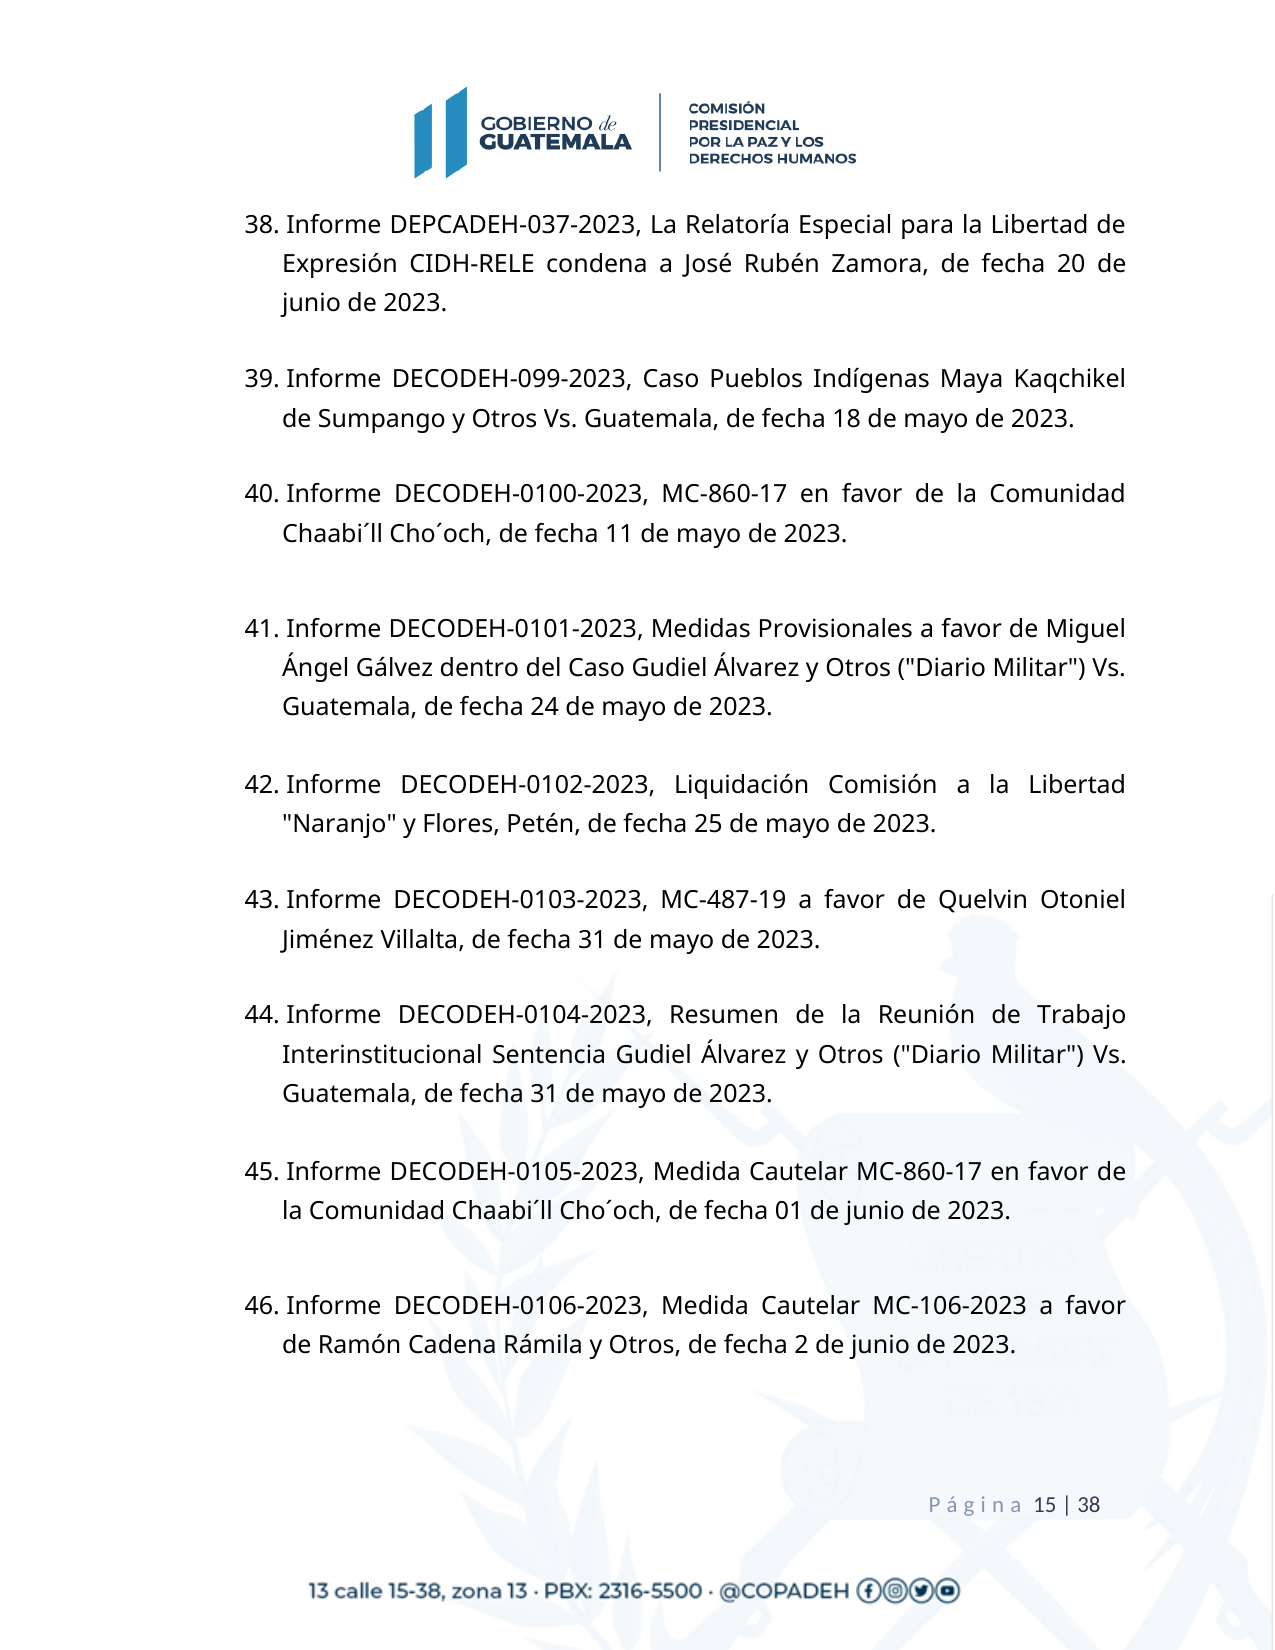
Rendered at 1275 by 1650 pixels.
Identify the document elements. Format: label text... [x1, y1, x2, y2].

list Informe DECODEH-099-2023, Caso Pueblos Indígenas Maya Kaqchikel de Sumpango y Otros Vs. Guatemala, de fecha 18 de mayo de 2023. [244, 361, 1127, 434]
list Informe DECODEH-0105-2023, Medida Cautelar MC-860-17 en favor de la Comunidad Chaabi´ll Cho´och, de fecha 01 de junio de 2023. [244, 1154, 1127, 1227]
list Informe DECODEH-0104-2023, Resumen de la Reunión de Trabajo Interinstitucional Sentencia Gudiel Álvarez y Otros ("Diario Militar") Vs. Guatemala, de fecha 31 de mayo de 2023. [244, 997, 1127, 1109]
list Informe DECODEH-0101-2023, Medidas Provisionales a favor de Miguel Ángel Gálvez dentro del Caso Gudiel Álvarez y Otros ("Diario Militar") Vs. Guatemala, de fecha 24 de mayo de 2023. [244, 610, 1127, 723]
picture [34, 27, 1241, 196]
list Informe DECODEH-0102-2023, Liquidación Comisión a la Libertad "Naranjo" y Flores, Petén, de fecha 25 de mayo de 2023. [244, 767, 1127, 840]
list Informe DECODEH-0100-2023, MC-860-17 en favor de la Comunidad Chaabi´ll Cho´och, de fecha 11 de mayo de 2023. [244, 476, 1127, 549]
list Informe DEPCADEH-037-2023, La Relatoría Especial para la Libertad de Expresión CIDH-RELE condena a José Rubén Zamora, de fecha 20 de junio de 2023. [244, 207, 1127, 319]
list Informe DECODEH-0103-2023, MC-487-19 a favor de Quelvin Otoniel Jiménez Villalta, de fecha 31 de mayo de 2023. [244, 882, 1127, 955]
list Informe DECODEH-0106-2023, Medida Cautelar MC-106-2023 a favor de Ramón Cadena Rámila y Otros, de fecha 2 de junio de 2023. [244, 1288, 1127, 1361]
picture [0, 894, 1274, 1650]
